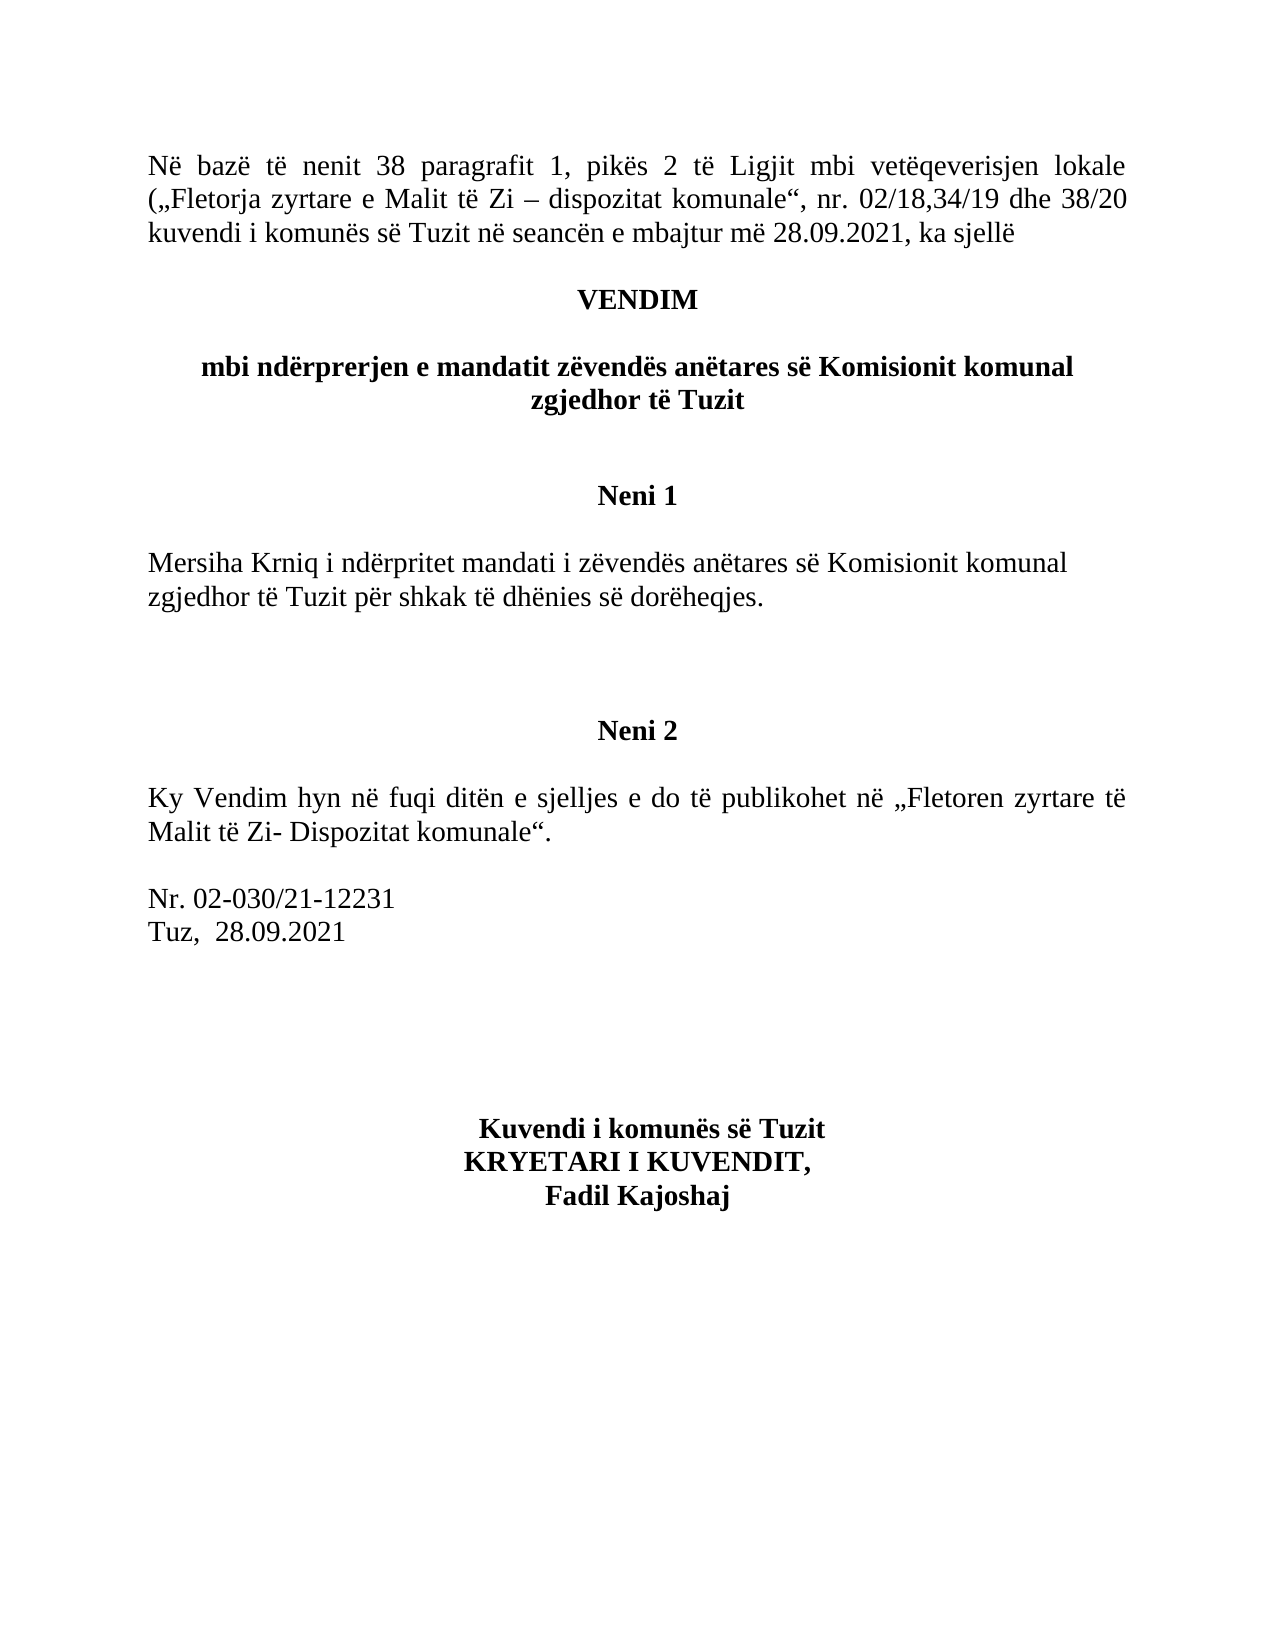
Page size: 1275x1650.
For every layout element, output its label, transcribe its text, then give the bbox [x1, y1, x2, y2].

text Neni 1 [148, 478, 1127, 512]
text Kuvendi i komunës së Tuzit [148, 1111, 1127, 1144]
text KRYETARI I KUVENDIT, [148, 1144, 1127, 1178]
text Mersiha Krniq i ndërpritet mandati i zëvendës anëtares së Komisionit komunal zgjedhor të Tuzit për shkak të dhënies së dorëheqjes. [148, 545, 1127, 612]
text Tuz, 28.09.2021 [148, 914, 1127, 948]
text Neni 2 [148, 713, 1127, 747]
text Ky Vendim hyn në fuqi ditën e sjelljes e do të publikohet në „Fletoren zyrtare të Malit të Zi- Dispozitat komunale“. [148, 780, 1127, 847]
text VENDIM [148, 282, 1127, 315]
text Nr. 02-030/21-12231 [148, 881, 1127, 914]
text Fadil Kajoshaj [148, 1178, 1127, 1211]
text Në bazë të nenit 38 paragrafit 1, pikës 2 të Ligjit mbi vetëqeverisjen lokale („Fletorja zyrtare e Malit të Zi – dispozitat komunale“, nr. 02/18,34/19 dhe 38/20 kuvendi i komunës së Tuzit në seancën e mbajtur më 28.09.2021, ka sjellë [148, 148, 1127, 248]
text mbi ndërprerjen e mandatit zëvendës anëtares së Komisionit komunal zgjedhor të Tuzit [148, 349, 1127, 416]
